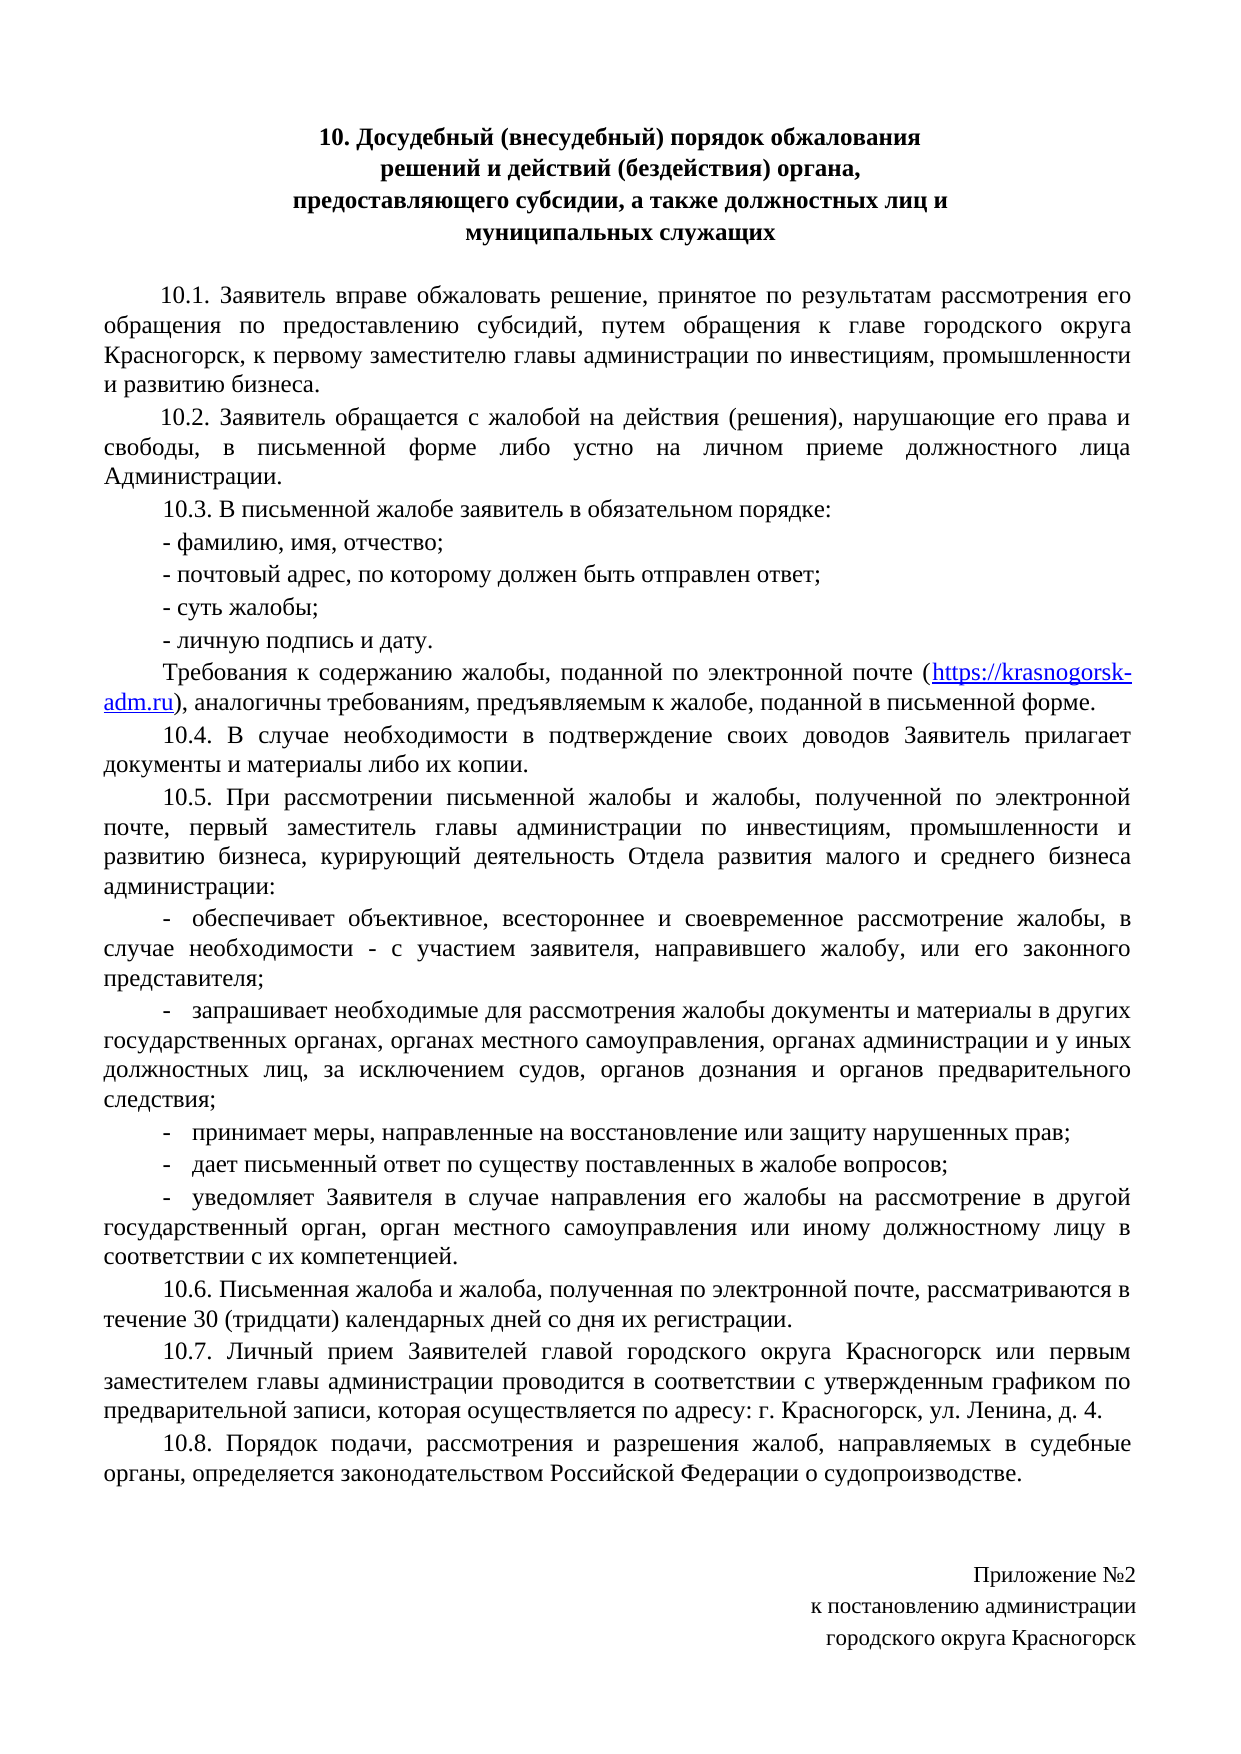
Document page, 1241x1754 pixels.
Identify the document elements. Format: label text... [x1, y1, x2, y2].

list обеспечивает объективное, всестороннее и своевременное рассмотрение жалобы, в случае необходимости - с участием заявителя, направившего жалобу, или его законного представителя; [103, 903, 1132, 991]
text Приложение №2 [88, 1561, 1137, 1588]
text - личную подпись и дату. [162, 625, 1132, 653]
text 10.6. Письменная жалоба и жалоба, полученная по электронной почте, рассматриваются в течение 30 (тридцати) календарных дней со дня их регистрации. [103, 1274, 1132, 1332]
list принимает меры, направленные на восстановление или защиту нарушенных прав; [103, 1117, 1132, 1146]
list дает письменный ответ по существу поставленных в жалобе вопросов; [103, 1149, 1132, 1178]
text - почтовый адрес, по которому должен быть отправлен ответ; [162, 559, 1132, 588]
subtitle 10. Досудебный (внесудебный) порядок обжалования решений и действий (бездействия) органа, предоставляющего субсидии, а также должностных лиц и муниципальных служащих [280, 122, 959, 246]
list уведомляет Заявителя в случае направления его жалобы на рассмотрение в другой государственный орган, орган местного самоуправления или иному должностному лицу в соответствии с их компетенцией. [103, 1182, 1132, 1270]
text - фамилию, имя, отчество; [103, 527, 1137, 555]
text Требования к содержанию жалобы, поданной по электронной почте (https://krasnogorsk-adm.ru), аналогичны требованиям, предъявляемым к жалобе, поданной в письменной форме. [103, 657, 1132, 716]
text 10.2. Заявитель обращается с жалобой на действия (решения), нарушающие его права и свободы, в письменной форме либо устно на личном приеме должностного лица Администрации. [104, 402, 1132, 490]
text - суть жалобы; [162, 592, 1132, 621]
text к постановлению администрации [88, 1592, 1137, 1619]
text 10.5. При рассмотрении письменной жалобы и жалобы, полученной по электронной почте, первый заместитель главы администрации по инвестициям, промышленности и развитию бизнеса, курирующий деятельность Отдела развития малого и среднего бизнеса администрации: [103, 782, 1132, 899]
text 10.7. Личный прием Заявителей главой городского округа Красногорск или первым заместителем главы администрации проводится в соответствии с утвержденным графиком по предварительной записи, которая осуществляется по адресу: г. Красногорск, ул. Ленина, д. 4. [103, 1336, 1132, 1424]
list запрашивает необходимые для рассмотрения жалобы документы и материалы в других государственных органах, органах местного самоуправления, органах администрации и у иных должностных лиц, за исключением судов, органов дознания и органов предварительного следствия; [103, 995, 1132, 1113]
text городского округа Красногорск [88, 1624, 1137, 1650]
text 10.3. В письменной жалобе заявитель в обязательном порядке: [103, 494, 1137, 523]
text 10.8. Порядок подачи, рассмотрения и разрешения жалоб, направляемых в судебные органы, определяется законодательством Российской Федерации о судопроизводстве. [103, 1428, 1132, 1487]
text 10.4. В случае необходимости в подтверждение своих доводов Заявитель прилагает документы и материалы либо их копии. [103, 720, 1132, 778]
text 10.1. Заявитель вправе обжаловать решение, принятое по результатам рассмотрения его обращения по предоставлению субсидий, путем обращения к главе городского округа Красногорск, к первому заместителю главы администрации по инвестициям, промышленности и развитию бизнеса. [104, 281, 1132, 398]
